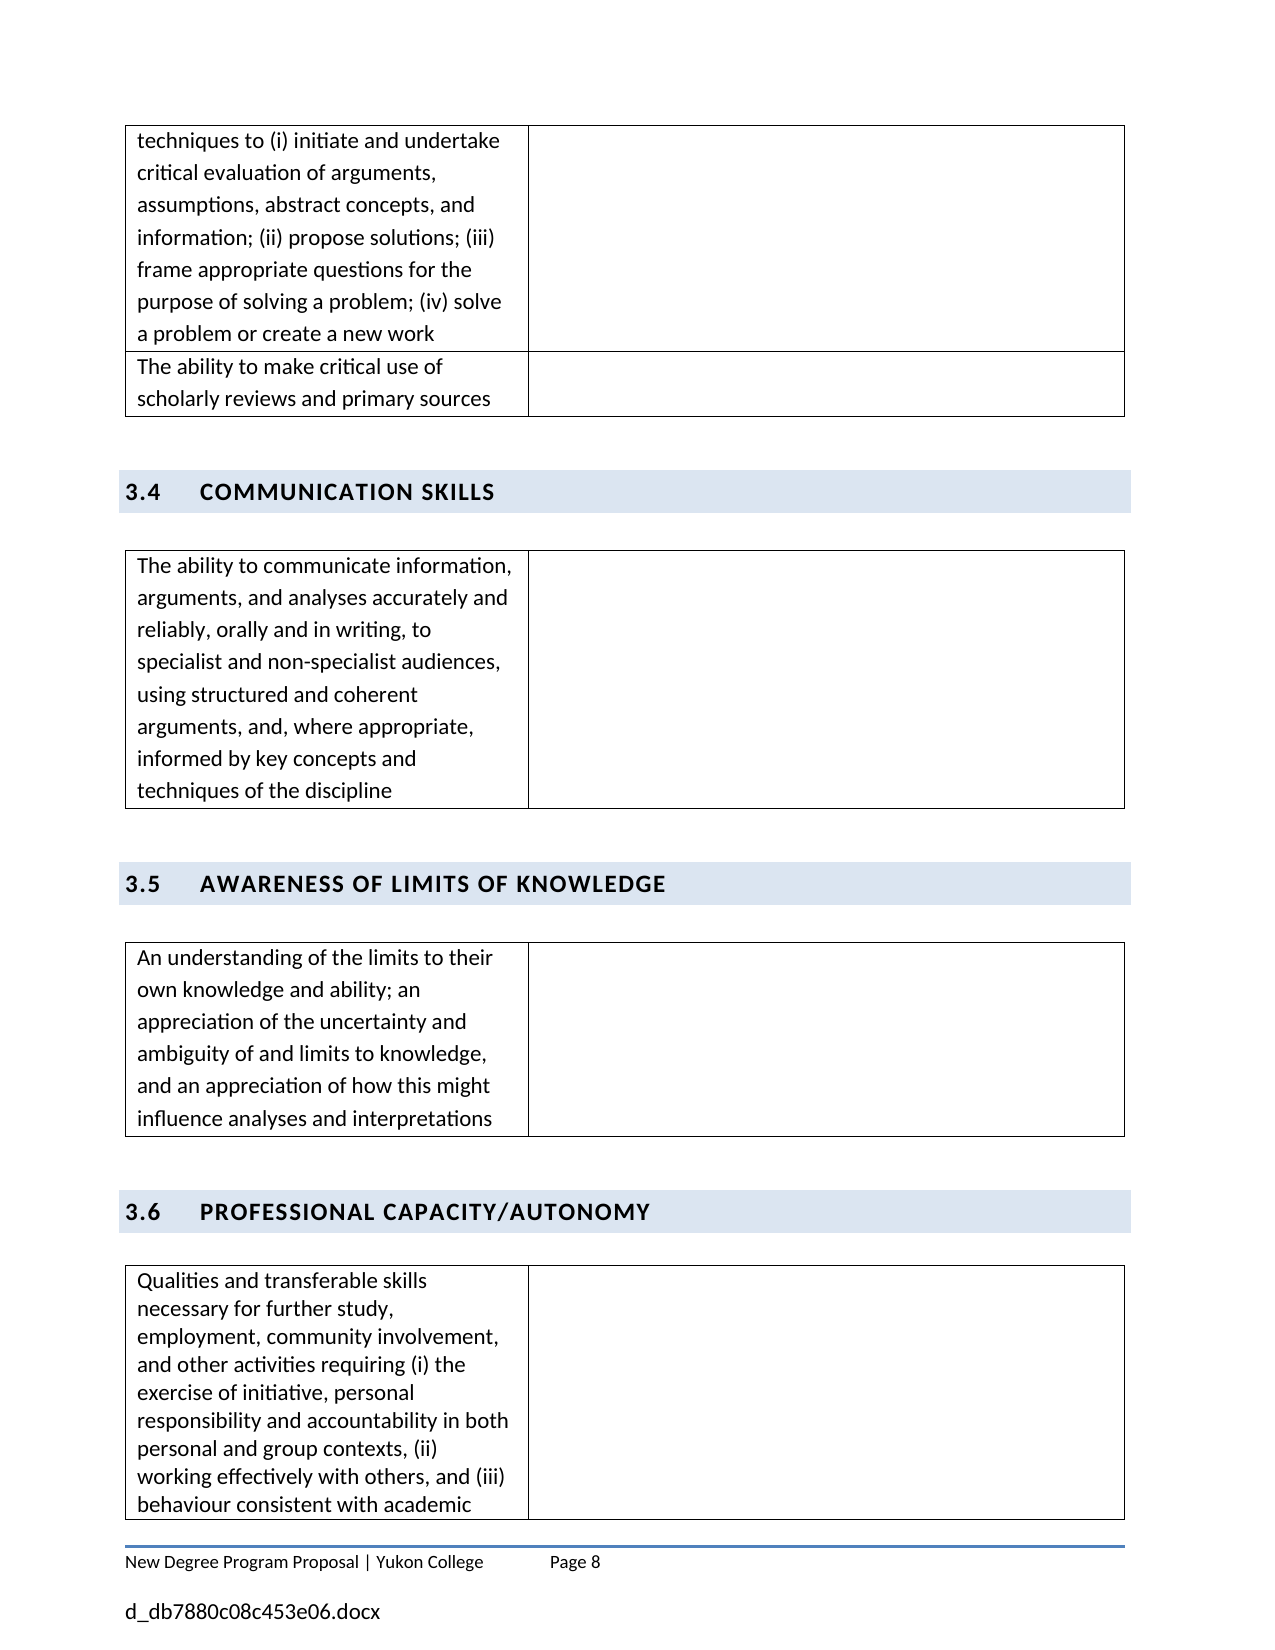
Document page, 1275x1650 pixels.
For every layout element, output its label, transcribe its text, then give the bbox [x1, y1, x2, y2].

subtitle Communication Skills [125, 476, 1125, 507]
subtitle Professional Capacity/Autonomy [125, 1196, 1125, 1227]
subtitle Awareness of Limits of Knowledge [125, 869, 1125, 899]
